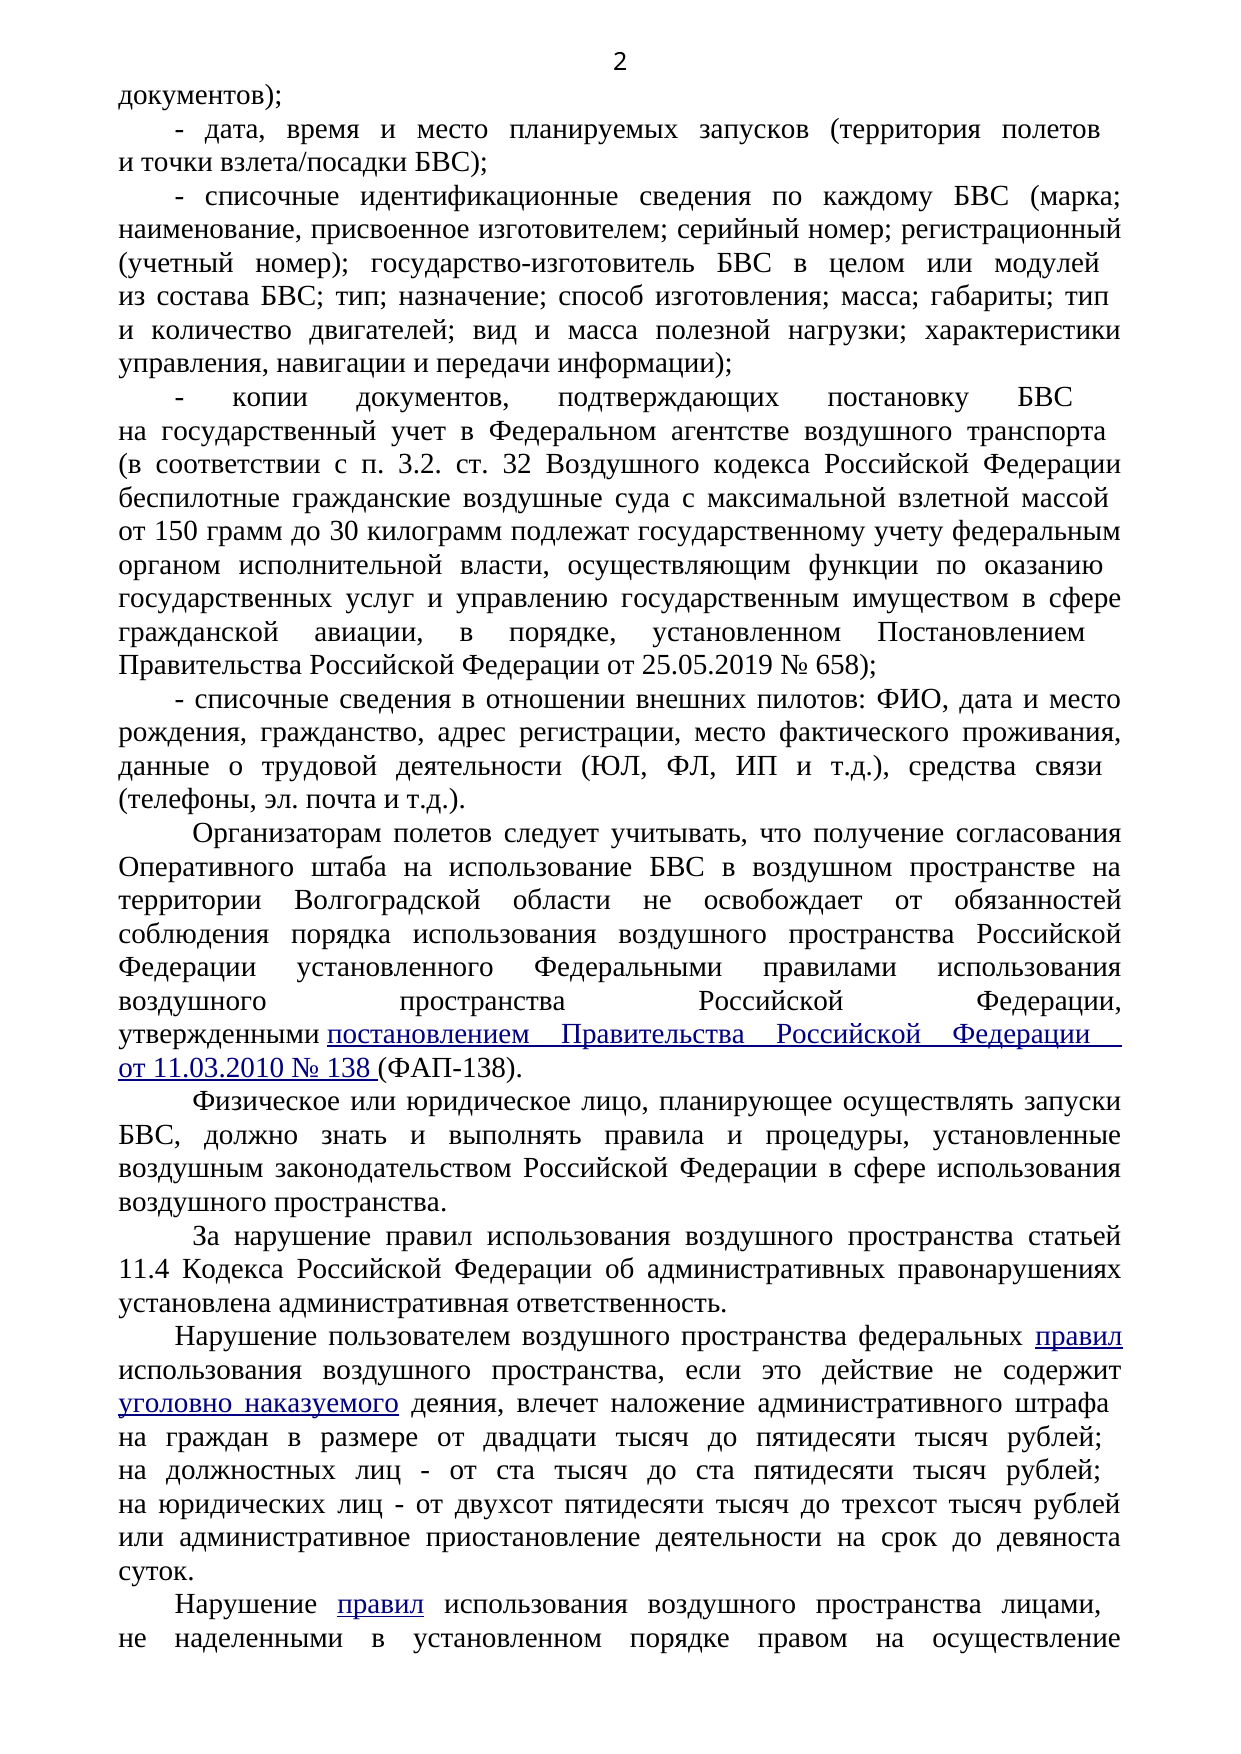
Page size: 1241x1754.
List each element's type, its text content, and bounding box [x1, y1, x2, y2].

text За нарушение правил использования воздушного пространства статьей 11.4 Кодекса Российской Федерации об административных правонарушениях установлена административная ответственность. [118, 1218, 1122, 1318]
text - дата, время и место планируемых запусков (территория полетов и точки взлета/посадки БВС); [118, 111, 1122, 178]
text - списочные идентификационные сведения по каждому БВС (марка; наименование, присвоенное изготовителем; серийный номер; регистрационный (учетный номер); государство-изготовитель БВС в целом или модулей из состава БВС; тип; назначение; способ изготовления; масса; габариты; тип и количество двигателей; вид и масса полезной нагрузки; характеристики управления, навигации и передачи информации); [118, 178, 1122, 379]
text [118, 77, 1122, 111]
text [118, 1587, 1122, 1654]
text - списочные сведения в отношении внешних пилотов: ФИО, дата и место рождения, гражданство, адрес регистрации, место фактического проживания, данные о трудовой деятельности (ЮЛ, ФЛ, ИП и т.д.), средства связи (телефоны, эл. почта и т.д.). [118, 681, 1122, 815]
text Организаторам полетов следует учитывать, что получение согласования Оперативного штаба на использование БВС в воздушном пространстве на территории Волгоградской области не освобождает от обязанностей соблюдения порядка использования воздушного пространства Российской Федерации установленного Федеральными правилами использования воздушного пространства Российской Федерации, утвержденными постановлением Правительства Российской Федерации от 11.03.2010 № 138 (ФАП-138). [118, 815, 1122, 1083]
text - копии документов, подтверждающих постановку БВС на государственный учет в Федеральном агентстве воздушного транспорта (в соответствии с п. 3.2. ст. 32 Воздушного кодекса Российской Федерации беспилотные гражданские воздушные суда с максимальной взлетной массой от 150 грамм до 30 килограмм подлежат государственному учету федеральным органом исполнительной власти, осуществляющим функции по оказанию государственных услуг и управлению государственным имуществом в сфере гражданской авиации, в порядке, установленном Постановлением Правительства Российской Федерации от 25.05.2019 № 658); [118, 379, 1122, 681]
text Физическое или юридическое лицо, планирующее осуществлять запуски БВС, должно знать и выполнять правила и процедуры, установленные воздушным законодательством Российской Федерации в сфере использования воздушного пространства. [118, 1083, 1122, 1218]
text Нарушение пользователем воздушного пространства федеральных правил использования воздушного пространства, если это действие не содержит уголовно наказуемого деяния, влечет наложение административного штрафа на граждан в размере от двадцати тысяч до пятидесяти тысяч рублей; на должностных лиц - от ста тысяч до ста пятидесяти тысяч рублей; на юридических лиц - от двухсот пятидесяти тысяч до трехсот тысяч рублей или административное приостановление деятельности на срок до девяноста суток. [118, 1318, 1122, 1587]
